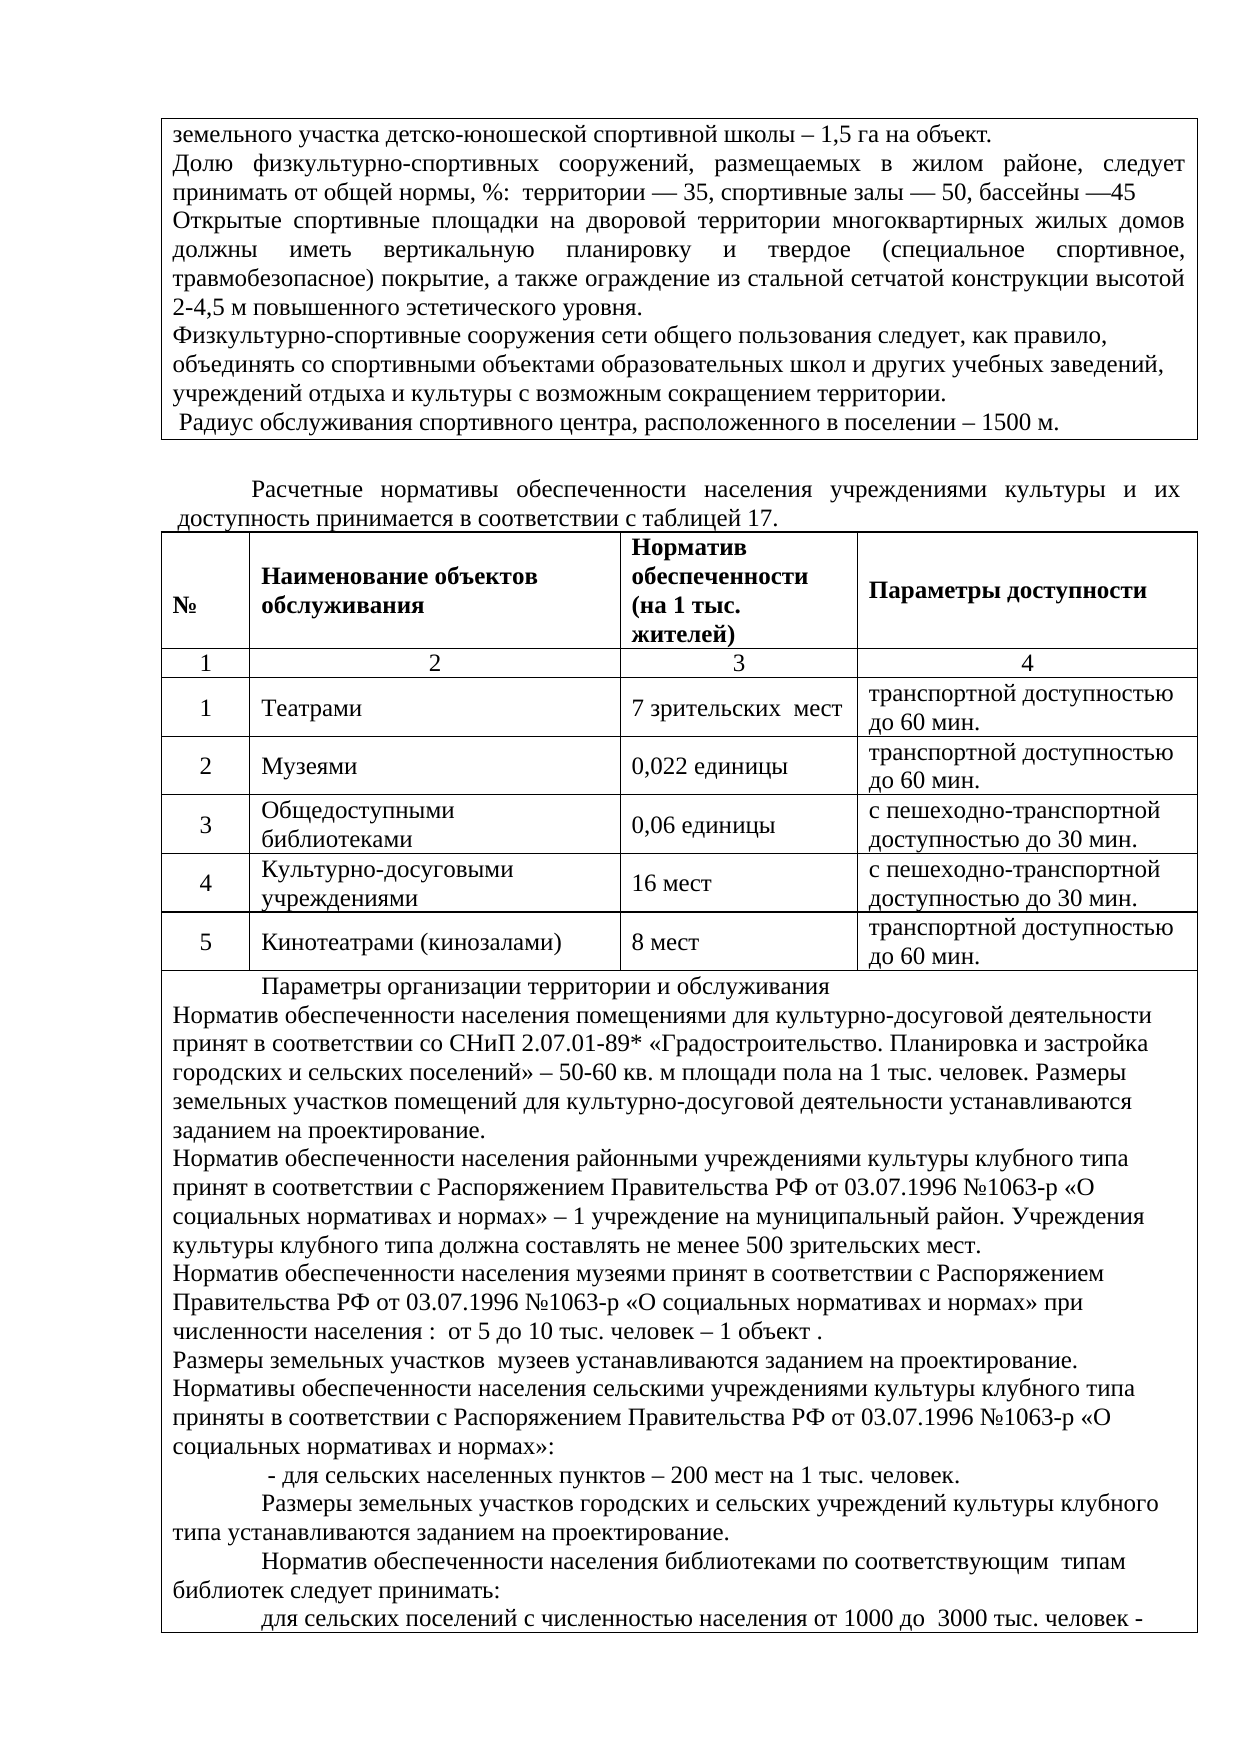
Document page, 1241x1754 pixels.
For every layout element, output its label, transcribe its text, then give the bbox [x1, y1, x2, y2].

table_header Норматив обеспеченности (на 1 тыс. жителей) [621, 533, 857, 647]
table_cell Общедоступными библиотеками [250, 795, 620, 853]
table_header Параметры доступности [858, 533, 1197, 647]
table_cell 8 мест [621, 913, 857, 970]
table_cell транспортной доступностью до 60 мин. [858, 678, 1197, 736]
table_cell 2 [250, 649, 620, 677]
table_header № [162, 533, 249, 647]
table_cell транспортной доступностью до 60 мин. [858, 913, 1197, 970]
table_cell 3 [621, 649, 857, 677]
text Расчетные нормативы обеспеченности населения учреждениями культуры и их доступность принимается в соответствии с таблицей 17. [177, 474, 1181, 531]
table_cell 1 [162, 649, 249, 677]
table_cell Кинотеатрами (кинозалами) [250, 913, 620, 970]
table_cell 0,022 единицы [621, 737, 857, 794]
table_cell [162, 971, 1197, 1632]
table_cell Театрами [250, 678, 620, 736]
table_cell с пешеходно-транспортной доступностью до 30 мин. [858, 854, 1197, 911]
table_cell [162, 119, 1197, 439]
table_cell 16 мест [621, 854, 857, 911]
table_cell транспортной доступностью до 60 мин. [858, 737, 1197, 794]
table_cell 1 [162, 678, 249, 736]
table_cell 2 [162, 737, 249, 794]
table_cell 4 [858, 649, 1197, 677]
table_cell Культурно-досуговыми учреждениями [250, 854, 620, 911]
table_cell 7 зрительских мест [621, 678, 857, 736]
table_header Наименование объектов обслуживания [250, 533, 620, 647]
table_cell 4 [162, 854, 249, 911]
table_cell Музеями [250, 737, 620, 794]
table_cell с пешеходно-транспортной доступностью до 30 мин. [858, 795, 1197, 853]
table_cell 0,06 единицы [621, 795, 857, 853]
table_cell 3 [162, 795, 249, 853]
table_cell 5 [162, 913, 249, 970]
